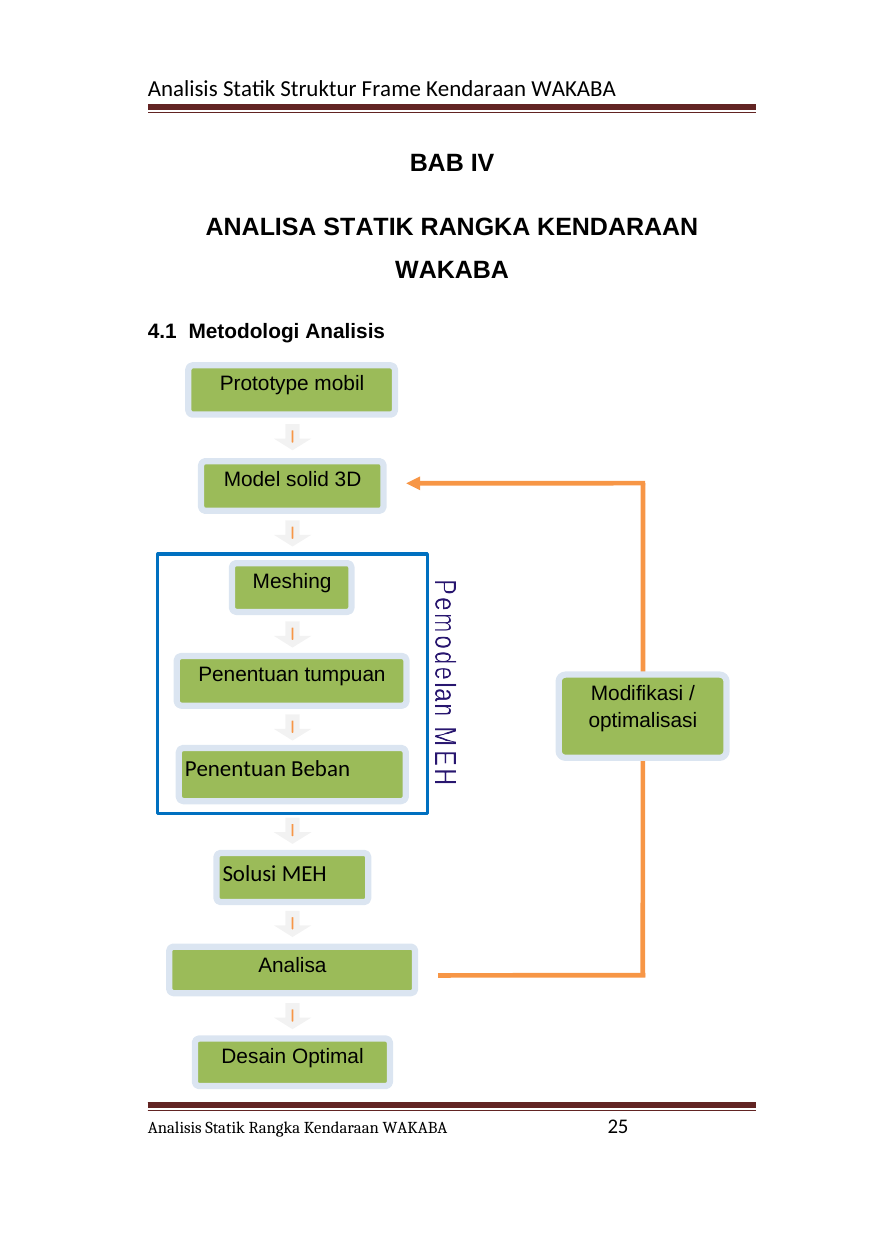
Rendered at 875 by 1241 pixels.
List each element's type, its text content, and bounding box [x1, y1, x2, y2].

text 4.1 Metodologi Analisis [148, 319, 756, 343]
text ANALISA STATIK RANGKA KENDARAAN WAKABA [148, 212, 756, 283]
text BAB IV [148, 148, 756, 176]
